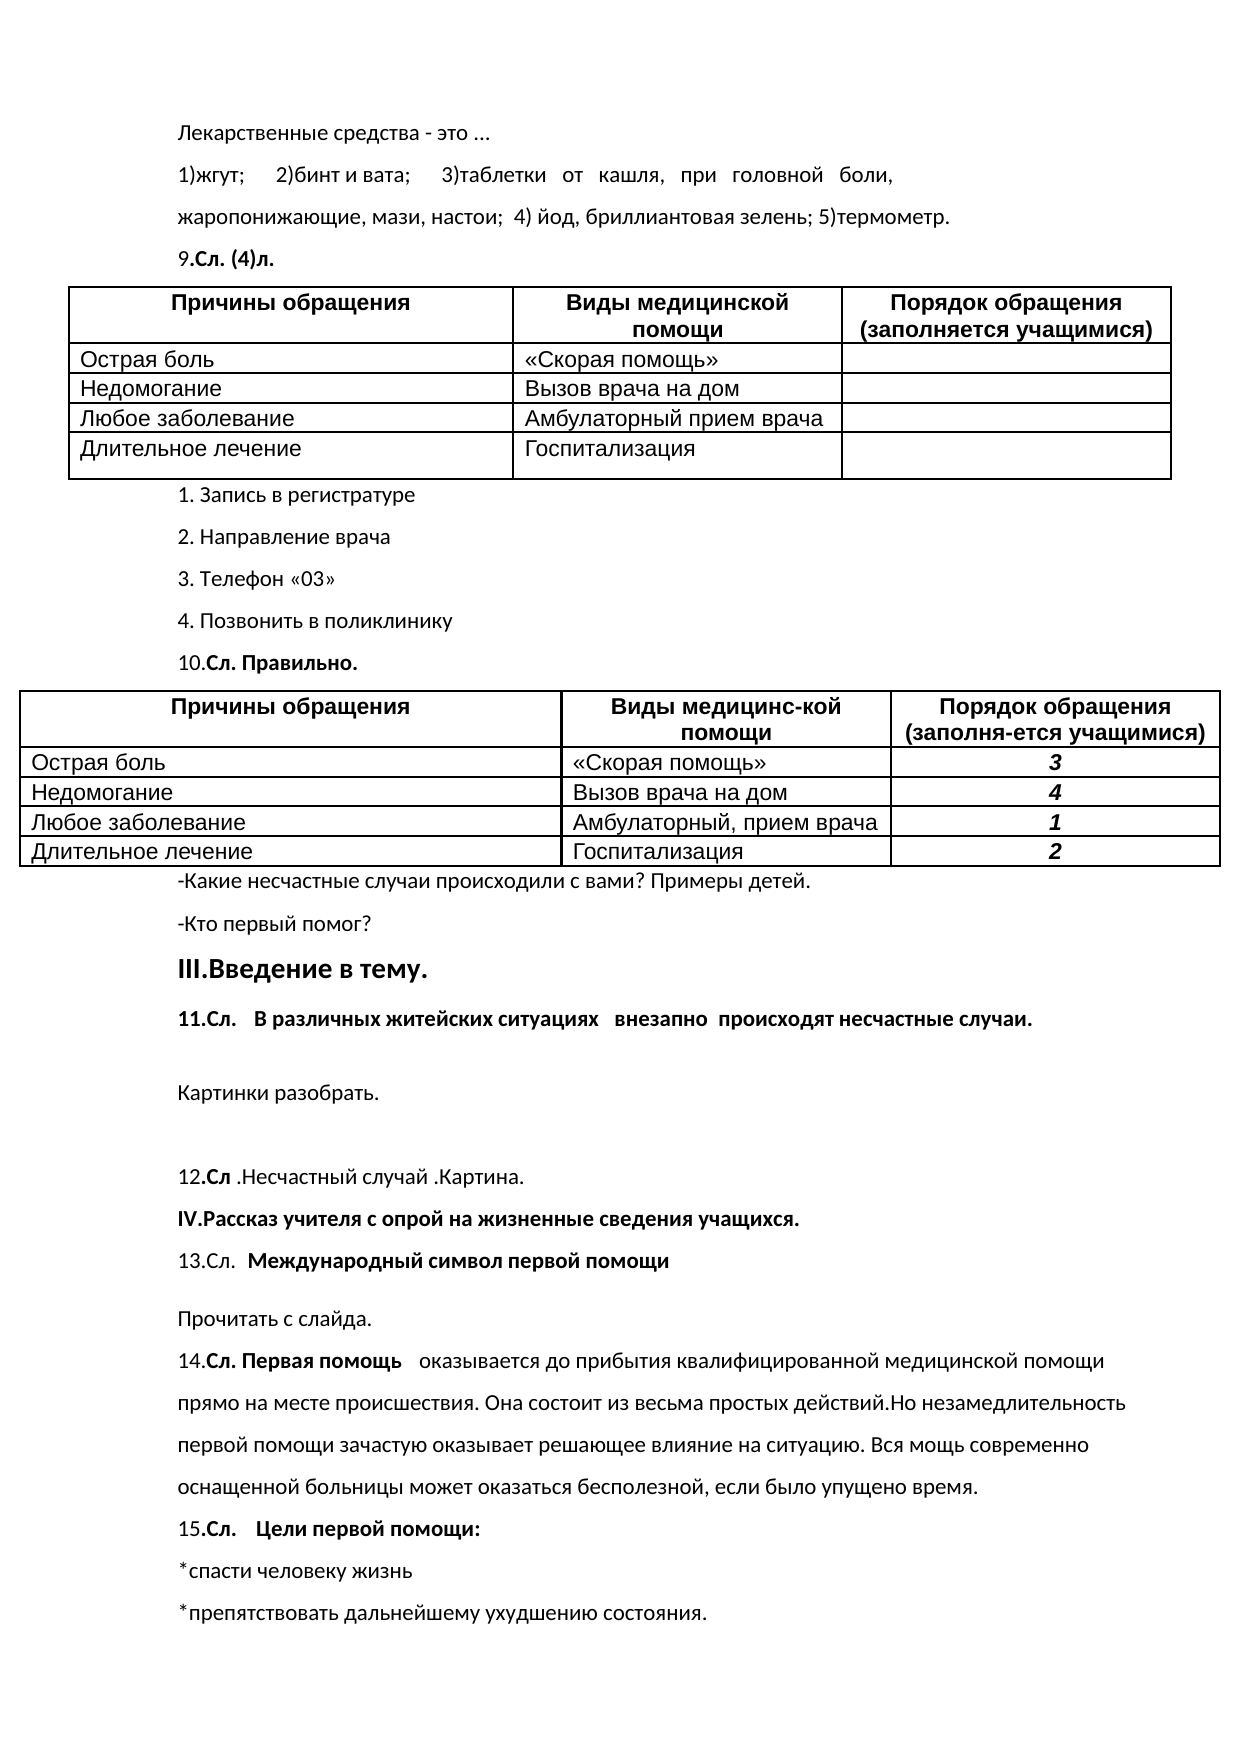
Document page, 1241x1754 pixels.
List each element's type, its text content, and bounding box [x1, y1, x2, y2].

text III.Введение в тему. [177, 951, 1152, 986]
table_cell 1 [892, 807, 1219, 835]
table_header Порядок обращения (заполня-ется учащимися) [892, 692, 1219, 746]
table_cell [843, 404, 1170, 431]
table_cell Амбулаторный, прием врача [563, 807, 890, 835]
text 9.Сл. (4)л. [177, 244, 1152, 272]
table_cell 3 [892, 748, 1219, 776]
table_cell [843, 344, 1170, 372]
table_cell [843, 433, 1170, 478]
table_header Причины обращения [70, 288, 512, 342]
table_cell Госпитализация [563, 837, 890, 864]
text 14.Сл. Первая помощь оказывается до прибытия квалифицированной медицинской помощи прямо на месте происшествия. Она состоит из весьма простых действий.Но незамедлительность первой помощи зачастую оказывает решающее влияние на ситуацию. Вся мощь современно оснащенной больницы может оказаться бесполезной, если было упущено время. [177, 1346, 1152, 1500]
text -Кто первый помог? [177, 909, 1152, 937]
table_cell Длительное лечение [70, 433, 512, 478]
table_cell «Скорая помощь» [563, 748, 890, 776]
table_cell Острая боль [70, 344, 512, 372]
text 13.Сл. Международный символ первой помощи [177, 1246, 1152, 1274]
table_cell 2 [892, 837, 1219, 864]
table_cell 4 [892, 778, 1219, 805]
table_cell Вызов врача на дом [563, 778, 890, 805]
text 1)жгут; 2)бинт и вата; 3)таблетки от кашля, при головной боли, [177, 160, 1152, 188]
text Картинки разобрать. [177, 1078, 1152, 1106]
table_header Порядок обращения (заполняется учащимися) [843, 288, 1170, 342]
text 4. Позвонить в поликлинику [177, 606, 1152, 634]
table_cell Любое заболевание [21, 807, 560, 835]
table_cell Острая боль [21, 748, 560, 776]
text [177, 1514, 1152, 1626]
table_cell Длительное лечение [21, 837, 560, 864]
text 3. Телефон «03» [177, 564, 1152, 592]
text IV.Рассказ учителя с опрой на жизненные сведения учащихся. [177, 1204, 1152, 1232]
table_cell Недомогание [70, 374, 512, 402]
text Прочитать с слайда. [177, 1304, 1152, 1332]
table_header Виды медицинской помощи [514, 288, 841, 342]
table_cell Вызов врача на дом [514, 374, 841, 402]
table_cell Любое заболевание [70, 404, 512, 431]
text Лекарственные средства - это ... [177, 118, 1152, 146]
table_cell Амбулаторный прием врача [514, 404, 841, 431]
text -Какие несчастные случаи происходили с вами? Примеры детей. [177, 867, 1152, 895]
table_header Виды медицинс-кой помощи [563, 692, 890, 746]
table_header Причины обращения [21, 692, 560, 746]
table_cell «Скорая помощь» [514, 344, 841, 372]
table_cell Недомогание [21, 778, 560, 805]
text 11.Сл. В различных житейских ситуациях внезапно происходят несчастные случаи. [177, 1004, 1152, 1032]
text 12.Сл .Несчастный случай .Картина. [177, 1162, 1152, 1190]
text 2. Направление врача [177, 522, 1152, 550]
text 10.Сл. Правильно. [177, 648, 1152, 676]
text жаропонижающие, мази, настои; 4) йод, бриллиантовая зелень; 5)термометр. [177, 202, 1152, 230]
table_cell Госпитализация [514, 433, 841, 478]
table_cell [843, 374, 1170, 402]
text 1. Запись в регистратуре [177, 480, 1152, 508]
